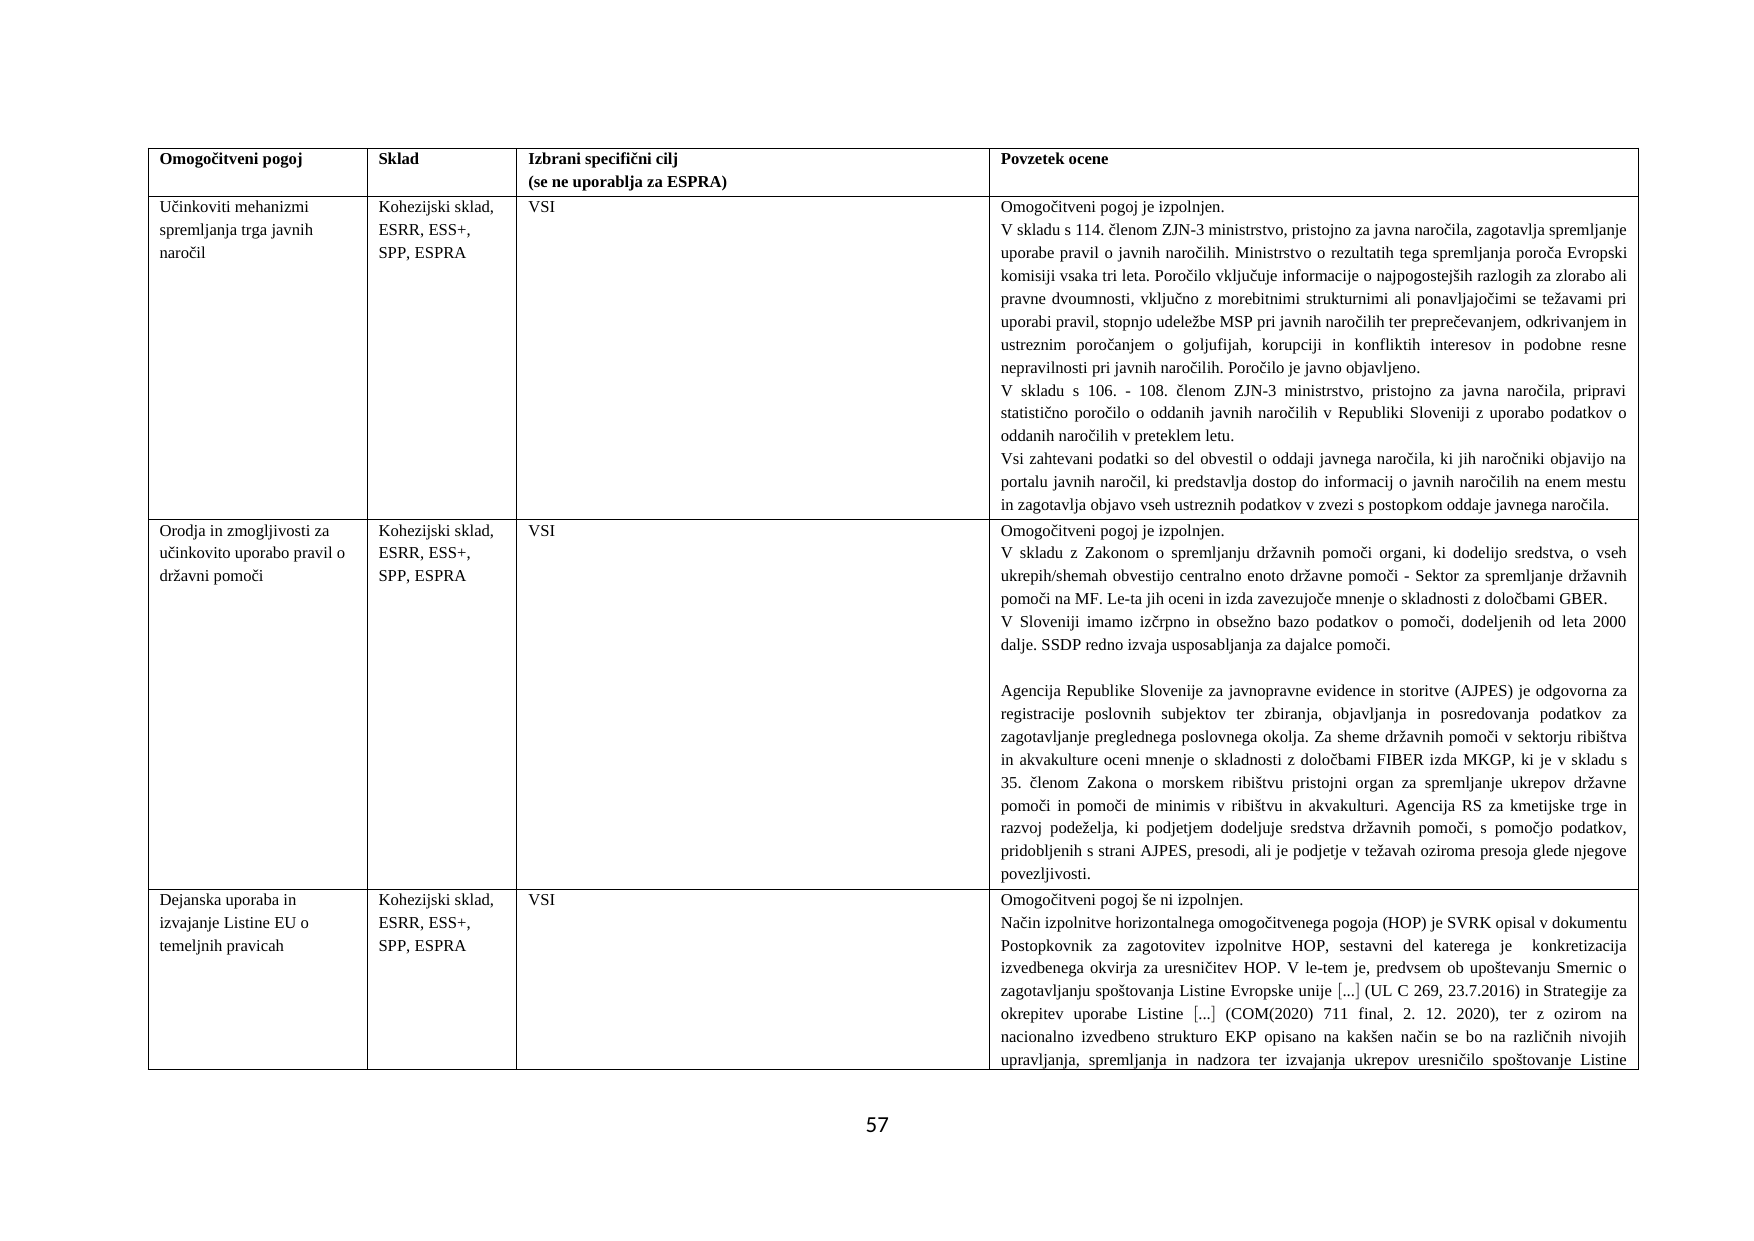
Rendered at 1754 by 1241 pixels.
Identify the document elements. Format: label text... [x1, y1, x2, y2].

table_header Omogočitveni pogoj [149, 149, 367, 196]
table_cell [149, 890, 367, 1069]
table_cell Kohezijski sklad, ESRR, ESS+, SPP, ESPRA [368, 520, 516, 888]
table_cell Učinkoviti mehanizmi spremljanja trga javnih naročil [149, 197, 367, 519]
table_cell VSI [517, 890, 989, 1069]
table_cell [990, 890, 1638, 1069]
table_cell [368, 890, 516, 1069]
table_cell VSI [517, 197, 989, 519]
table_cell Kohezijski sklad, ESRR, ESS+, SPP, ESPRA [368, 197, 516, 519]
table_header Povzetek ocene [990, 149, 1638, 196]
table_cell Omogočitveni pogoj je izpolnjen. V skladu z Zakonom o spremljanju državnih pomoči organi, ki dodelijo sredstva, o vseh ukrepih/shemah obvestijo centralno enoto državne pomoči - Sektor za spremljanje državnih pomoči na MF. Le-ta jih oceni in izda zavezujoče mnenje o skladnosti z določbami GBER. V Sloveniji imamo izčrpno in obsežno bazo podatkov o pomoči, dodeljenih od leta 2000 dalje. SSDP redno izvaja usposabljanja za dajalce pomoči. Agencija Republike Slovenije za javnopravne evidence in storitve (AJPES) je odgovorna za registracije poslovnih subjektov ter zbiranja, objavljanja in posredovanja podatkov za zagotavljanje preglednega poslovnega okolja. Za sheme državnih pomoči v sektorju ribištva in akvakulture oceni mnenje o skladnosti z določbami FIBER izda MKGP, ki je v skladu s 35. členom Zakona o morskem ribištvu pristojni organ za spremljanje ukrepov državne pomoči in pomoči de minimis v ribištvu in akvakulturi. Agencija RS za kmetijske trge in razvoj podeželja, ki podjetjem dodeljuje sredstva državnih pomoči, s pomočjo podatkov, pridobljenih s strani AJPES, presodi, ali je podjetje v težavah oziroma presoja glede njegove povezljivosti. [990, 520, 1638, 888]
table_cell VSI [517, 520, 989, 888]
table_cell Omogočitveni pogoj je izpolnjen. V skladu s 114. členom ZJN-3 ministrstvo, pristojno za javna naročila, zagotavlja spremljanje uporabe pravil o javnih naročilih. Ministrstvo o rezultatih tega spremljanja poroča Evropski komisiji vsaka tri leta. Poročilo vključuje informacije o najpogostejših razlogih za zlorabo ali pravne dvoumnosti, vključno z morebitnimi strukturnimi ali ponavljajočimi se težavami pri uporabi pravil, stopnjo udeležbe MSP pri javnih naročilih ter preprečevanjem, odkrivanjem in ustreznim poročanjem o goljufijah, korupciji in konfliktih interesov in podobne resne nepravilnosti pri javnih naročilih. Poročilo je javno objavljeno. V skladu s 106. - 108. členom ZJN-3 ministrstvo, pristojno za javna naročila, pripravi statistično poročilo o oddanih javnih naročilih v Republiki Sloveniji z uporabo podatkov o oddanih naročilih v preteklem letu. Vsi zahtevani podatki so del obvestil o oddaji javnega naročila, ki jih naročniki objavijo na portalu javnih naročil, ki predstavlja dostop do informacij o javnih naročilih na enem mestu in zagotavlja objavo vseh ustreznih podatkov v zvezi s postopkom oddaje javnega naročila. [990, 197, 1638, 519]
table_header Sklad [368, 149, 516, 196]
table_cell Orodja in zmogljivosti za učinkovito uporabo pravil o državni pomoči [149, 520, 367, 888]
table_header Izbrani specifični cilj (se ne uporablja za ESPRA) [517, 149, 989, 196]
